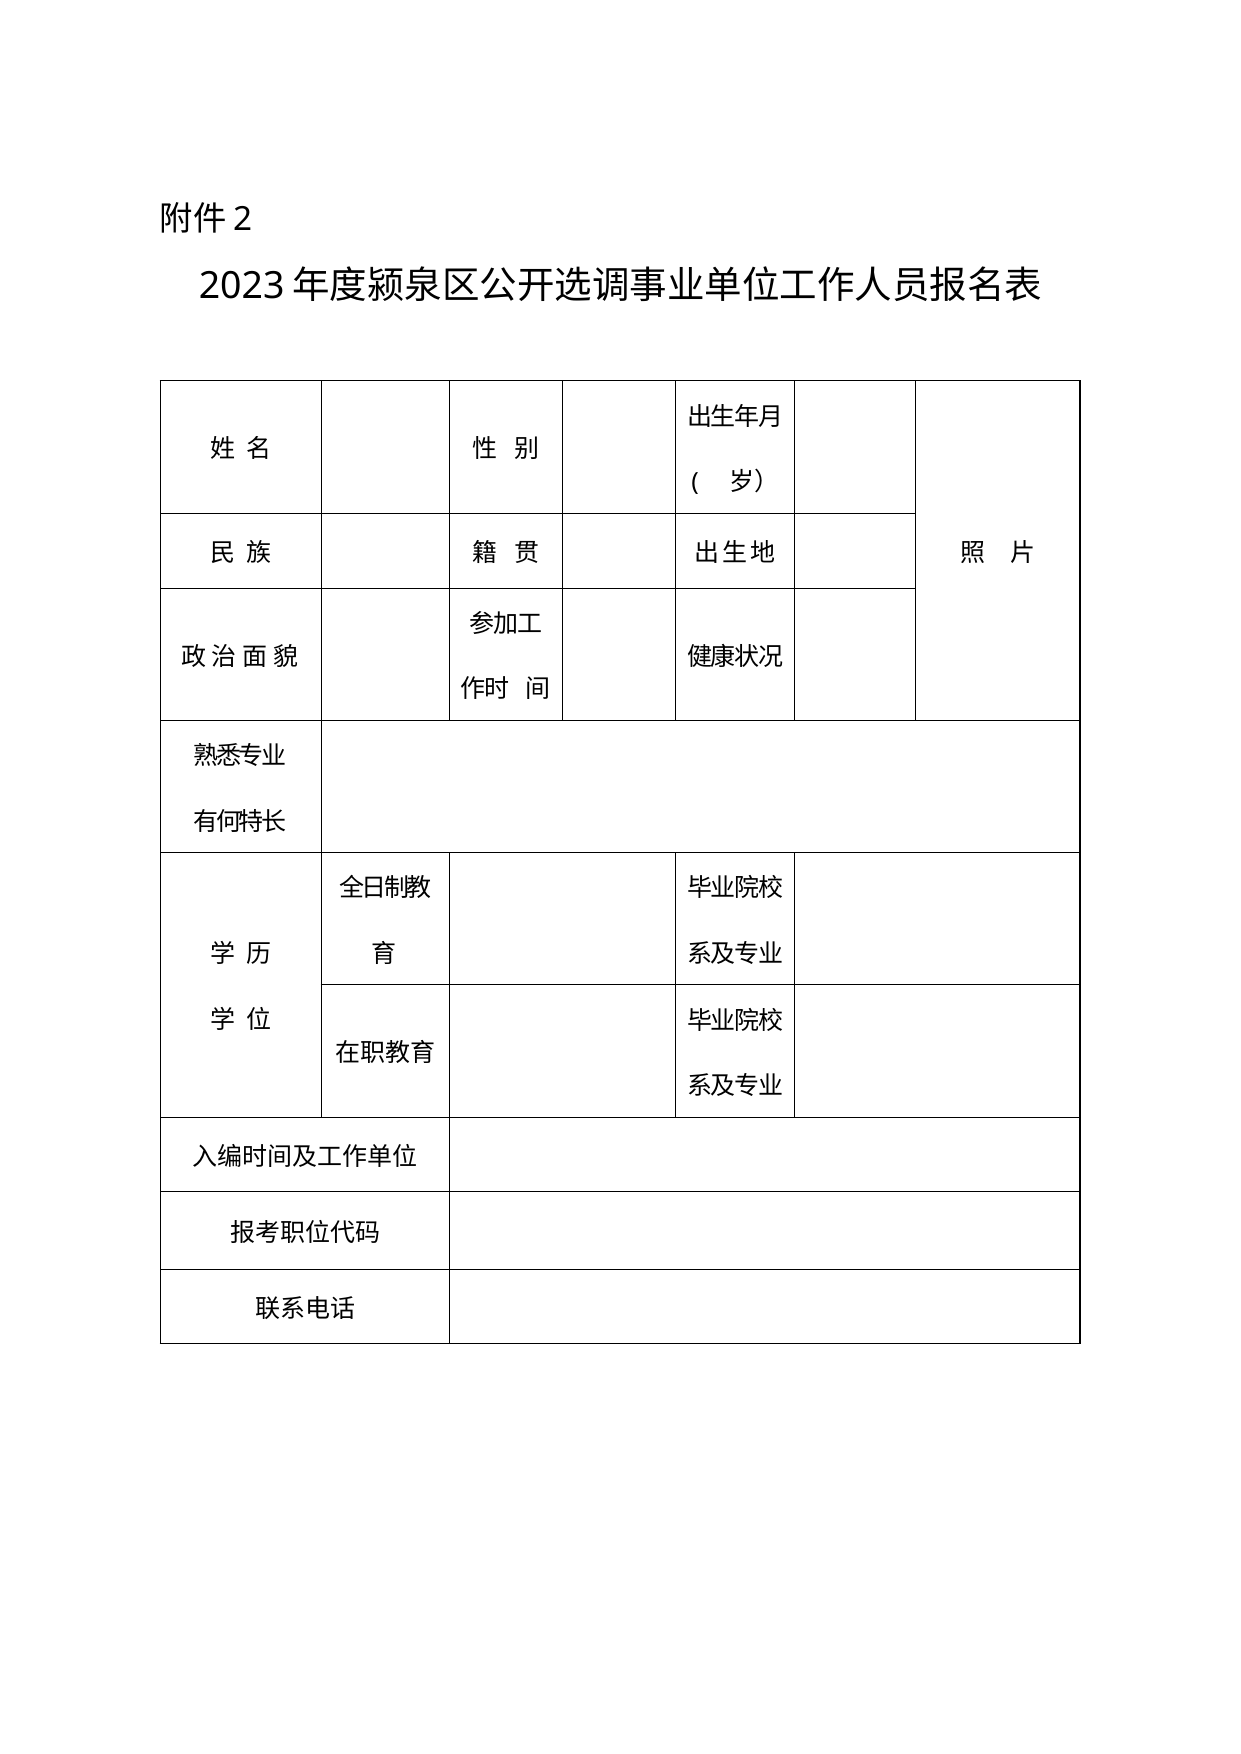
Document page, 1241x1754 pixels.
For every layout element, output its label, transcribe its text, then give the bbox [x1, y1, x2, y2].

table_cell [563, 514, 675, 587]
table_cell [795, 589, 915, 720]
text 2023年度颍泉区公开选调事业单位工作人员报名表 [159, 249, 1081, 314]
table_cell [450, 1270, 1079, 1343]
table_cell 入编时间及工作单位 [161, 1118, 449, 1191]
table_header 出生年月 ( 岁） [676, 381, 794, 512]
table_header 姓 名 [161, 381, 321, 512]
table_cell 毕业院校 系及专业 [676, 985, 794, 1117]
table_cell 健康状况 [676, 589, 794, 720]
table_cell 出 生 地 [676, 514, 794, 587]
table_cell [795, 853, 1079, 984]
table_cell [563, 589, 675, 720]
table_cell 学 历 学 位 [161, 853, 321, 1117]
table_cell 在职教育 [322, 985, 449, 1117]
table_header [322, 381, 449, 512]
table_header [563, 381, 675, 512]
table_cell 报考职位代码 [161, 1192, 449, 1269]
table_cell 籍 贯 [450, 514, 562, 587]
table_header [795, 381, 915, 512]
text 附件2 [159, 183, 1081, 249]
table_cell [450, 853, 675, 984]
table_cell [322, 721, 1079, 852]
table_cell [450, 1118, 1079, 1191]
table_header 照 片 [916, 381, 1079, 720]
table_cell [322, 514, 449, 587]
table_cell 全日制教育 [322, 853, 449, 984]
table_header 性 别 [450, 381, 562, 512]
table_cell [795, 985, 1079, 1117]
table_cell 毕业院校 系及专业 [676, 853, 794, 984]
table_cell 民 族 [161, 514, 321, 587]
table_cell 联系电话 [161, 1270, 449, 1343]
table_cell [322, 589, 449, 720]
table_cell 政 治 面 貌 [161, 589, 321, 720]
table_cell [450, 1192, 1079, 1269]
table_cell 参加工作时 间 [450, 589, 562, 720]
table_cell [450, 985, 675, 1117]
table_cell [795, 514, 915, 587]
table_cell 熟悉专业 有何特长 [161, 721, 321, 852]
